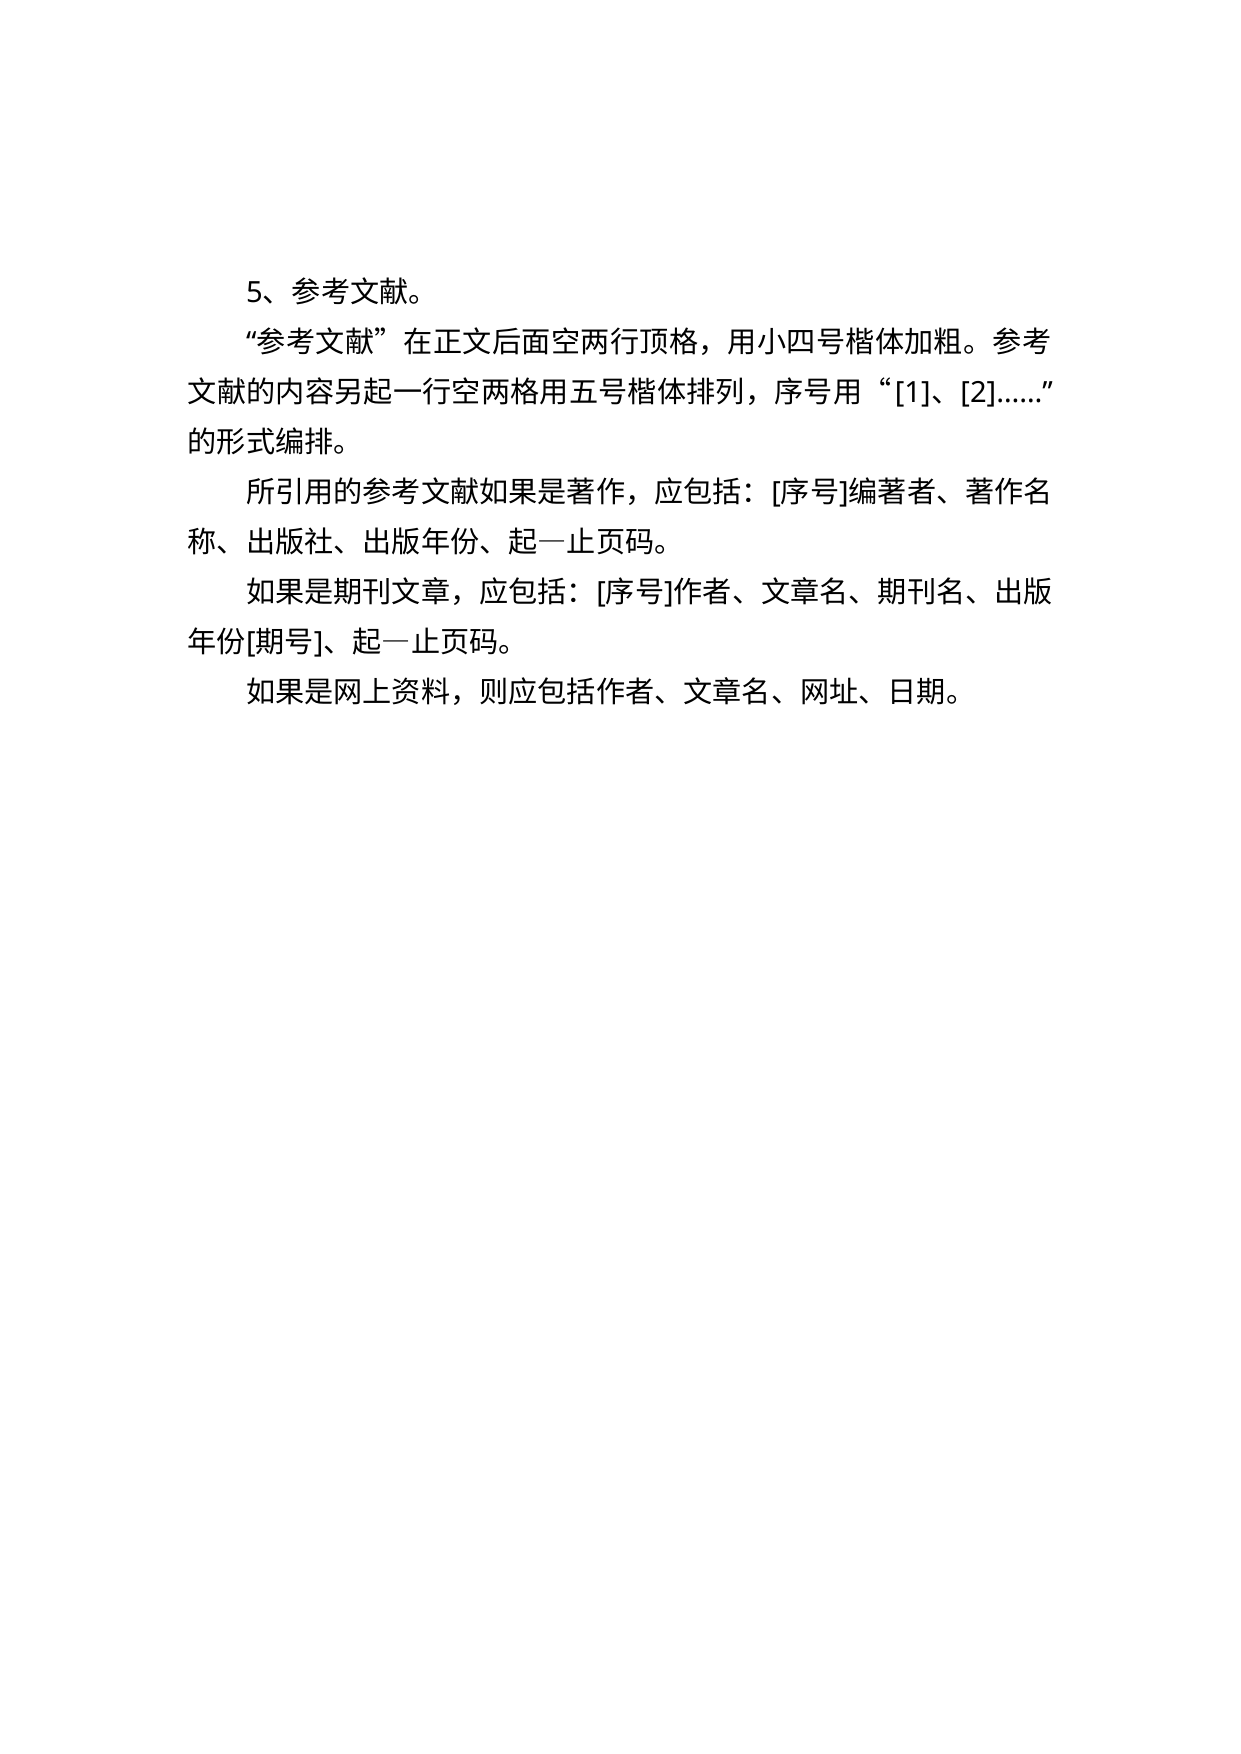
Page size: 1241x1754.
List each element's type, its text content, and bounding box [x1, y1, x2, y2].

text 5、参考文献。 [187, 262, 1053, 312]
text 所引用的参考文献如果是著作，应包括：[序号]编著者、著作名称、出版社、出版年份、起—止页码。 [187, 462, 1053, 562]
text 如果是期刊文章，应包括：[序号]作者、文章名、期刊名、出版年份[期号]、起—止页码。 [187, 562, 1053, 662]
text “参考文献”在正文后面空两行顶格，用小四号楷体加粗。参考文献的内容另起一行空两格用五号楷体排列，序号用“[1]、[2]……”的形式编排。 [187, 312, 1053, 462]
text 如果是网上资料，则应包括作者、文章名、网址、日期。 [187, 662, 1053, 712]
